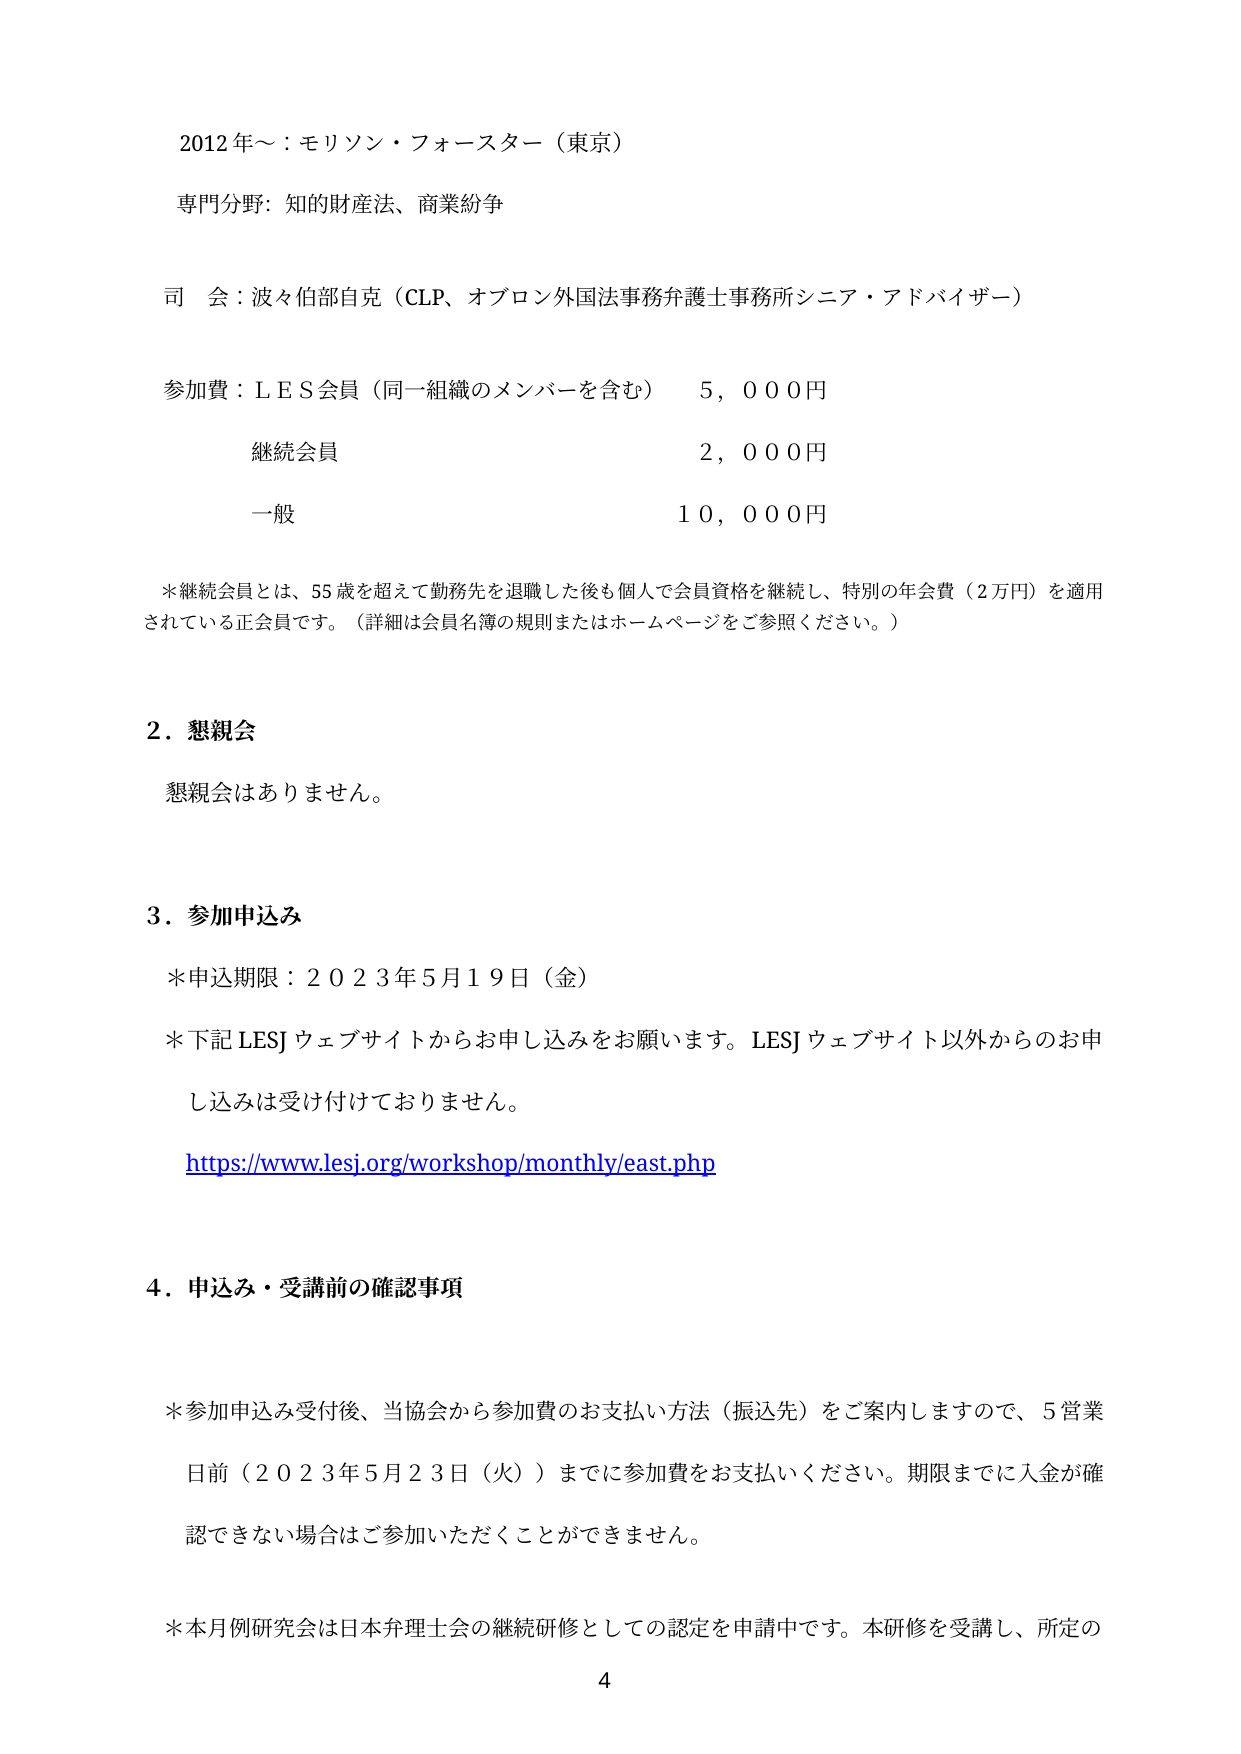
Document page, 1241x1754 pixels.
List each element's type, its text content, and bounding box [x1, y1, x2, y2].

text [164, 1596, 1104, 1657]
text ４．申込み・受講前の確認事項 [142, 1255, 1104, 1317]
text 一般 １０，０００円 [142, 482, 1104, 544]
text ＊下記LESJウェブサイトからお申し込みをお願います。LESJウェブサイト以外からのお申し込みは受け付けておりません。 [164, 1008, 1104, 1131]
text 2012年～：モリソン・フォースター（東京） [179, 111, 1104, 172]
text 司 会：波々伯部自克（CLP、オブロン外国法事務弁護士事務所シニア・アドバイザー） [142, 265, 1104, 327]
text 懇親会はありません。 [142, 760, 1104, 822]
text 参加費：ＬＥＳ会員（同一組織のメンバーを含む） ５，０００円 [142, 358, 1104, 420]
text ＊継続会員とは、55歳を超えて勤務先を退職した後も個人で会員資格を継続し、特別の年会費（2万円）を適用されている正会員です。（詳細は会員名簿の規則またはホームページをご参照ください。） [142, 574, 1104, 636]
text 専門分野：知的財産法、商業紛争 [176, 172, 1104, 234]
text ＊申込期限：２０２３年５月１９日（金） [142, 946, 1104, 1008]
text https://www.lesj.org/workshop/monthly/east.php [142, 1131, 1104, 1193]
text ３．参加申込み [142, 884, 1104, 946]
text ＊参加申込み受付後、当協会から参加費のお支払い方法（振込先）をご案内しますので、５営業日前（２０２３年５月２３日（火））までに参加費をお支払いください。期限までに入金が確認できない場合はご参加いただくことができません。 [164, 1379, 1104, 1564]
text ２．懇親会 [142, 698, 1104, 760]
text 継続会員 ２，０００円 [142, 420, 1104, 482]
